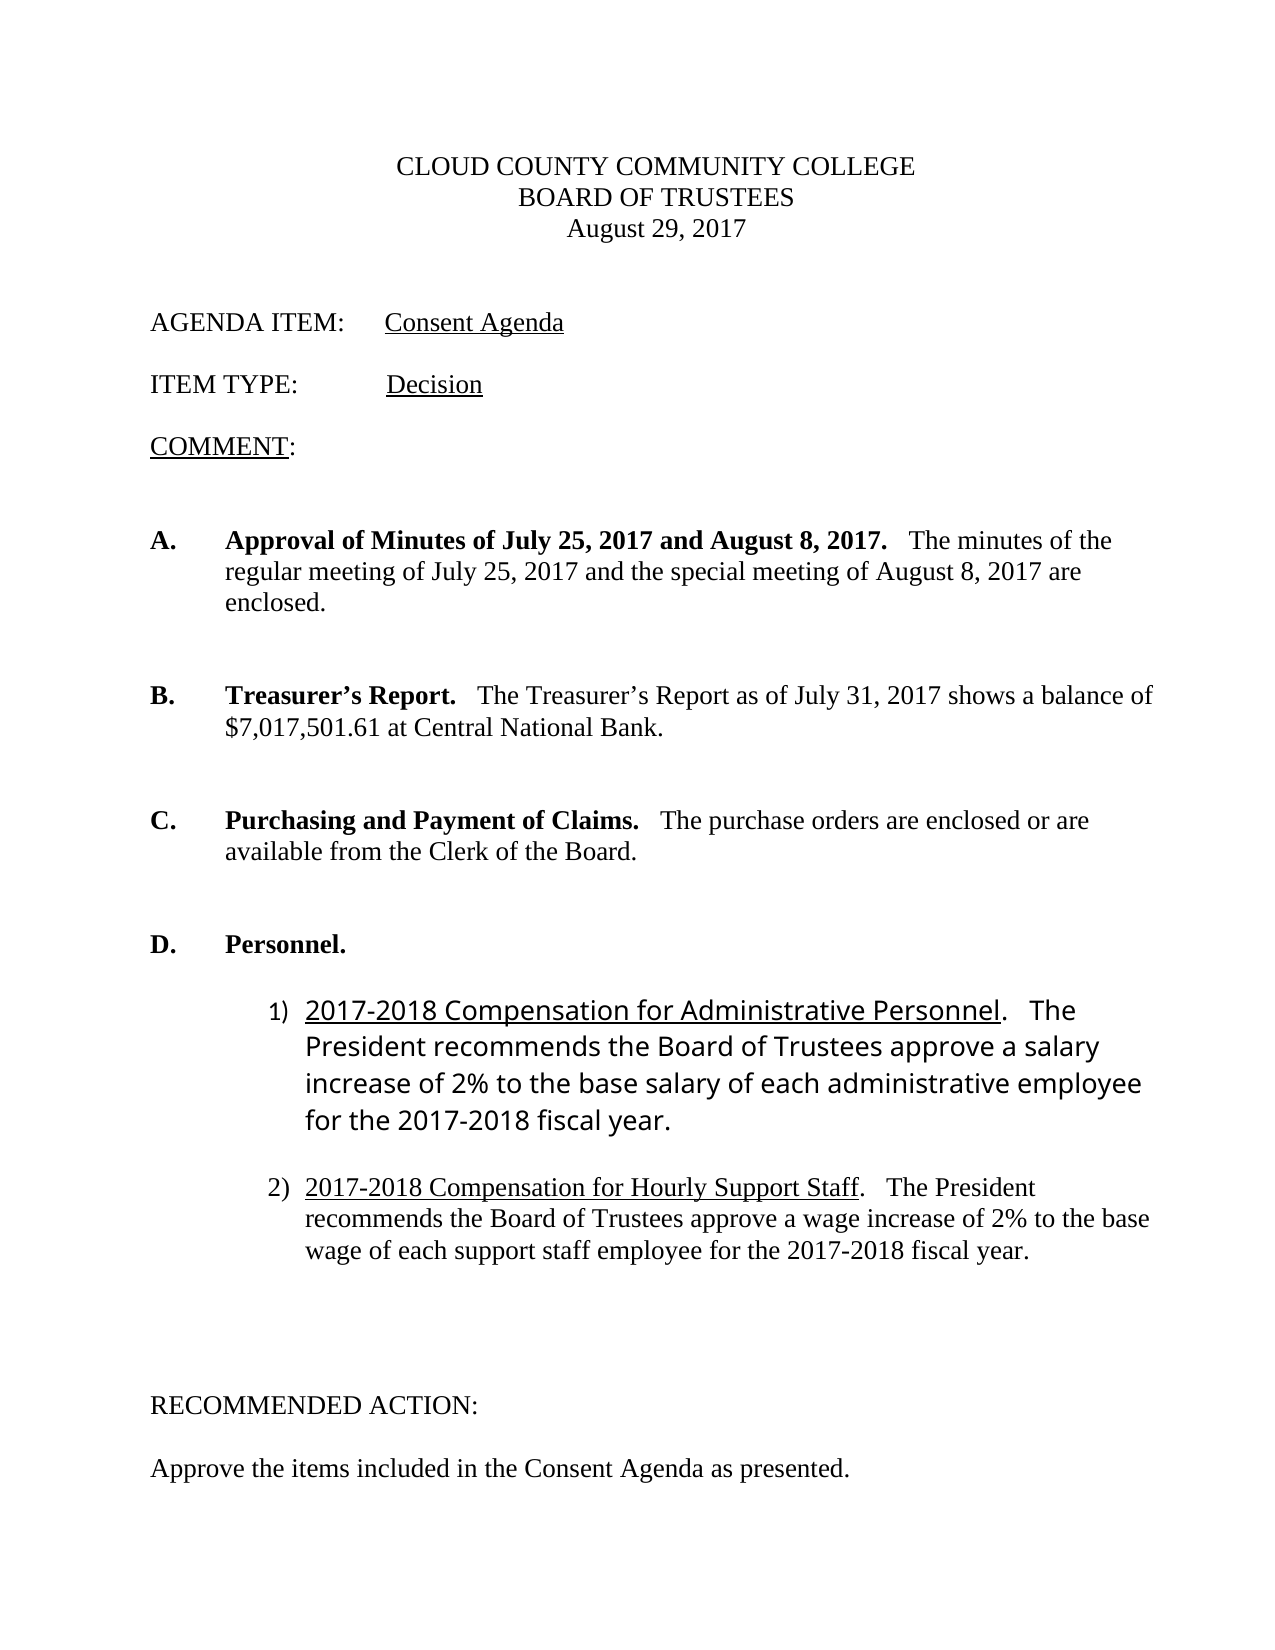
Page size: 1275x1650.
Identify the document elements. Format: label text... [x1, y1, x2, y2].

list 2017-2018 Compensation for Hourly Support Staff. The President recommends the Board of Trustees approve a wage increase of 2% to the base wage of each support staff employee for the 2017-2018 fiscal year. [267, 1171, 1162, 1265]
text COMMENT: [150, 430, 1162, 461]
list Personnel. [150, 929, 1162, 960]
text RECOMMENDED ACTION: [150, 1389, 1162, 1421]
text ITEM TYPE: Decision [150, 368, 1162, 399]
text CLOUD COUNTY COMMUNITY COLLEGE [150, 150, 1162, 181]
text BOARD OF TRUSTEES [150, 181, 1162, 212]
list Approval of Minutes of July 25, 2017 and August 8, 2017. The minutes of the regular meeting of July 25, 2017 and the special meeting of August 8, 2017 are enclosed. [150, 524, 1162, 617]
list Treasurer’s Report. The Treasurer’s Report as of July 31, 2017 shows a balance of $7,017,501.61 at Central National Bank. [150, 679, 1162, 742]
text Approve the items included in the Consent Agenda as presented. [150, 1452, 1162, 1483]
text AGENDA ITEM: Consent Agenda [150, 306, 1162, 337]
text August 29, 2017 [150, 212, 1162, 243]
list Purchasing and Payment of Claims. The purchase orders are enclosed or are available from the Clerk of the Board. [150, 804, 1162, 866]
list 2017-2018 Compensation for Administrative Personnel. The President recommends the Board of Trustees approve a salary increase of 2% to the base salary of each administrative employee for the 2017-2018 fiscal year. [267, 991, 1162, 1138]
